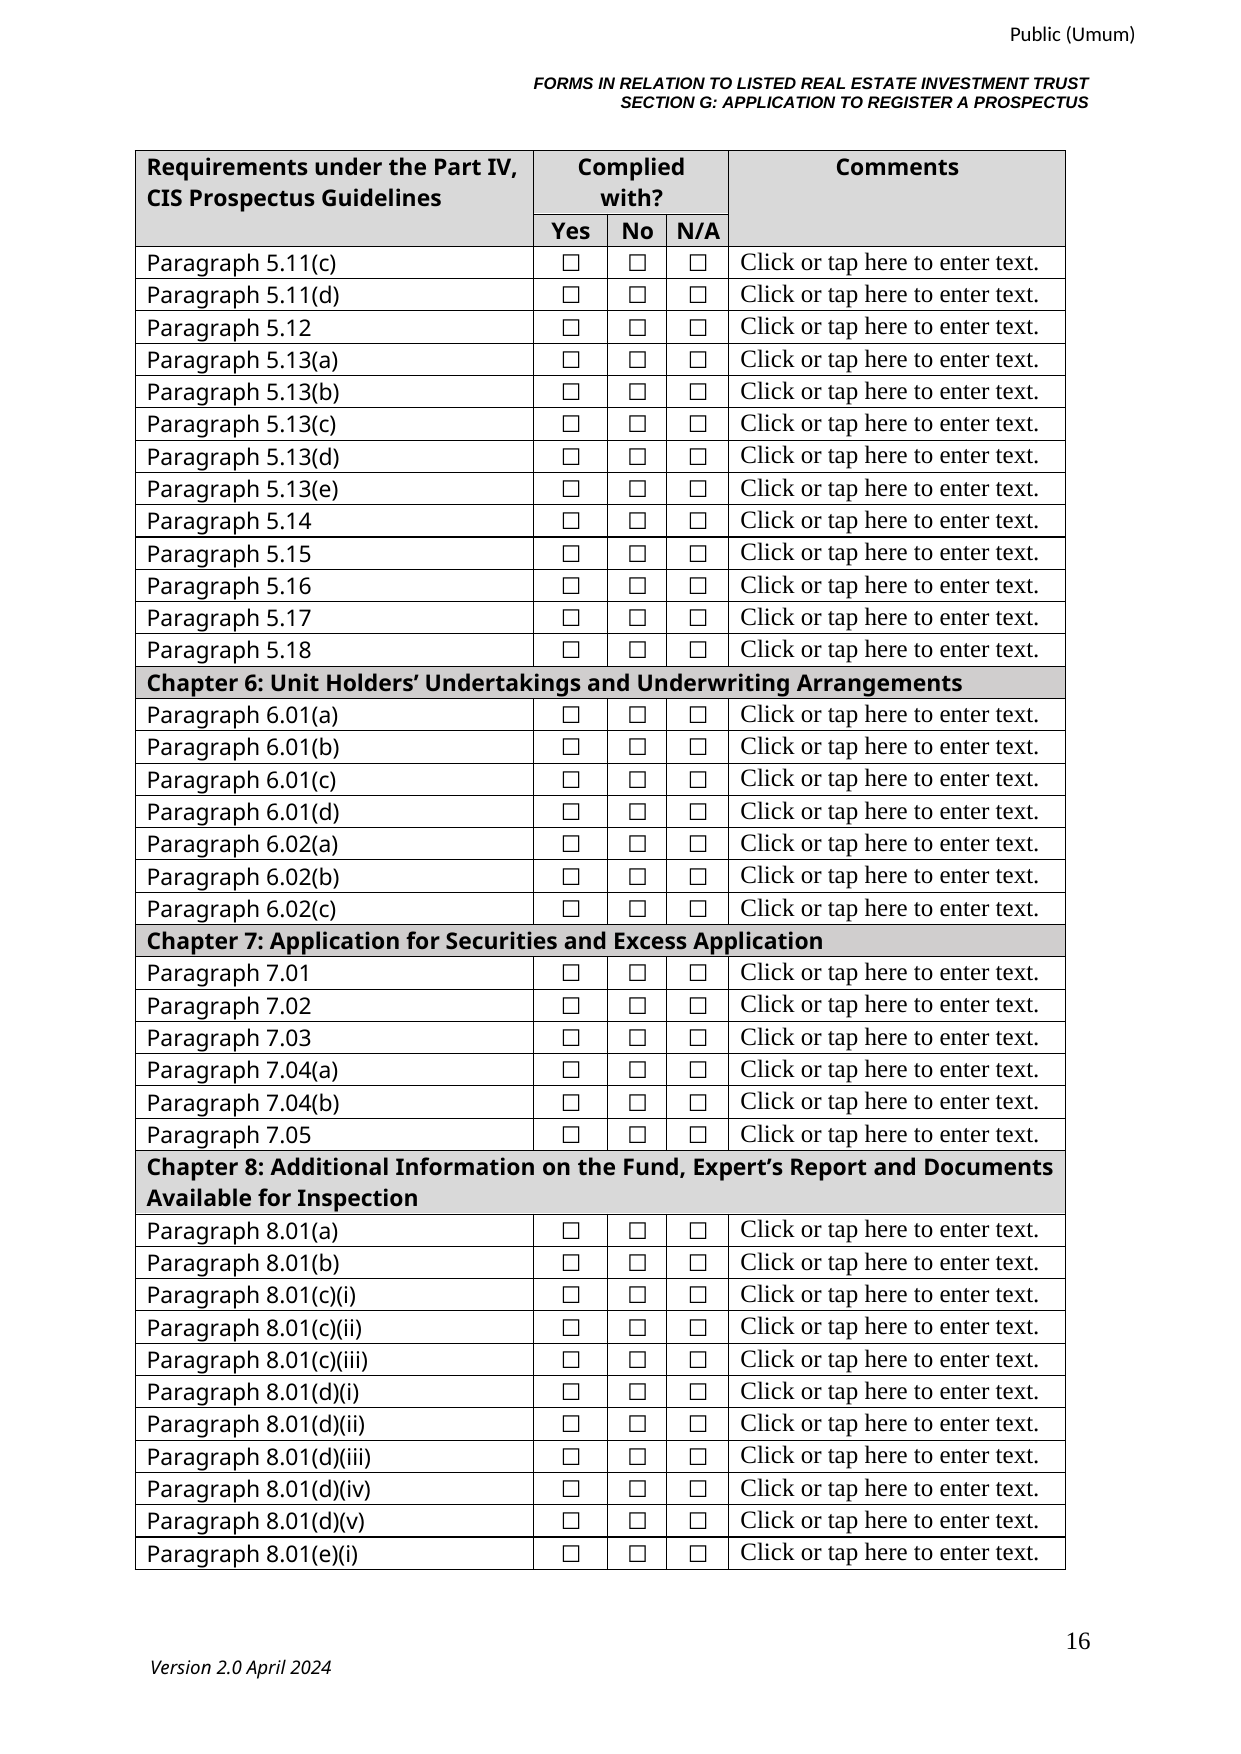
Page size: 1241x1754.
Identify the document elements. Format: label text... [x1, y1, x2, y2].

table_cell [667, 538, 728, 569]
table_cell [534, 1215, 607, 1246]
table_cell [534, 893, 607, 924]
table_cell Chapter 8: Additional Information on the Fund, Expert’s Report and Documents Available for Inspection [136, 1151, 1065, 1213]
table_cell [667, 1247, 728, 1278]
table_cell [608, 344, 666, 375]
table_cell [608, 1054, 666, 1085]
table_cell [534, 376, 607, 407]
table_cell [534, 1505, 607, 1536]
table_cell [667, 1344, 728, 1375]
table_cell [608, 1311, 666, 1343]
table_cell [534, 1538, 607, 1569]
table_cell [534, 957, 607, 988]
table_cell [608, 376, 666, 407]
table_cell [667, 1376, 728, 1407]
table_cell Paragraph 8.01(c)(i) [136, 1279, 533, 1310]
table_cell Paragraph 7.02 [136, 990, 533, 1021]
table_cell [667, 247, 728, 278]
table_cell [667, 764, 728, 795]
table_cell Paragraph 8.01(e)(i) [136, 1538, 533, 1569]
table_cell [667, 1311, 728, 1343]
table_cell [667, 1215, 728, 1246]
table_cell Paragraph 5.18 [136, 634, 533, 666]
table_cell [534, 570, 607, 601]
table_cell [534, 634, 607, 666]
table_cell [608, 441, 666, 472]
table_cell [534, 860, 607, 892]
table_cell Paragraph 8.01(c)(ii) [136, 1311, 533, 1343]
table_header Requirements under the Part IV, CIS Prospectus Guidelines [136, 151, 533, 246]
table_cell [608, 1344, 666, 1375]
table_cell [534, 247, 607, 278]
table_cell [608, 1441, 666, 1472]
table_cell Paragraph 6.02(a) [136, 828, 533, 859]
table_cell [608, 1376, 666, 1407]
table_cell [667, 1119, 728, 1150]
table_cell [667, 408, 728, 439]
table_cell [608, 1279, 666, 1310]
table_cell [534, 1247, 607, 1278]
table_cell [534, 1473, 607, 1504]
table_header Comments [729, 151, 1065, 246]
table_cell [667, 441, 728, 472]
table_cell [608, 538, 666, 569]
table_cell [667, 860, 728, 892]
table_cell [608, 893, 666, 924]
table_cell [534, 1022, 607, 1053]
table_cell [534, 796, 607, 827]
table_cell [534, 699, 607, 730]
table_cell [534, 1408, 607, 1439]
table_cell [667, 1408, 728, 1439]
table_cell Paragraph 5.15 [136, 538, 533, 569]
table_cell [667, 570, 728, 601]
table_cell Paragraph 6.02(c) [136, 893, 533, 924]
table_cell No [608, 215, 666, 246]
table_cell [608, 764, 666, 795]
table_cell Yes [534, 215, 607, 246]
table_cell [534, 311, 607, 343]
table_cell [534, 505, 607, 536]
table_cell Paragraph 7.04(b) [136, 1086, 533, 1118]
table_cell Paragraph 7.03 [136, 1022, 533, 1053]
table_cell [534, 473, 607, 504]
table_cell [608, 860, 666, 892]
table_cell Paragraph 5.11(c) [136, 247, 533, 278]
table_cell [534, 1441, 607, 1472]
table_cell Paragraph 5.13(a) [136, 344, 533, 375]
table_cell [534, 344, 607, 375]
table_cell Paragraph 7.05 [136, 1119, 533, 1150]
table_cell Paragraph 5.13(c) [136, 408, 533, 439]
table_cell [608, 1086, 666, 1118]
table_cell [608, 408, 666, 439]
table_cell Paragraph 5.13(b) [136, 376, 533, 407]
table_cell [667, 634, 728, 666]
table_cell [667, 1279, 728, 1310]
table_cell [534, 538, 607, 569]
table_cell [667, 505, 728, 536]
table_header Complied with? [534, 151, 728, 213]
table_cell [608, 1538, 666, 1569]
table_cell Paragraph 5.14 [136, 505, 533, 536]
table_cell [667, 1538, 728, 1569]
table_cell [608, 505, 666, 536]
table_cell [667, 1473, 728, 1504]
table_cell Paragraph 6.01(b) [136, 731, 533, 762]
table_cell [608, 796, 666, 827]
table_cell [608, 1215, 666, 1246]
table_cell Paragraph 5.16 [136, 570, 533, 601]
table_cell [667, 279, 728, 310]
table_cell [534, 279, 607, 310]
table_cell [534, 1376, 607, 1407]
table_cell [608, 311, 666, 343]
table_cell [667, 828, 728, 859]
table_cell [667, 1086, 728, 1118]
table_cell [608, 1119, 666, 1150]
table_cell Paragraph 6.01(d) [136, 796, 533, 827]
table_cell [534, 602, 607, 633]
table_cell [667, 957, 728, 988]
table_cell Paragraph 6.01(a) [136, 699, 533, 730]
table_cell Paragraph 8.01(d)(v) [136, 1505, 533, 1536]
table_cell [534, 1086, 607, 1118]
table_cell [534, 990, 607, 1021]
table_cell [534, 1311, 607, 1343]
table_cell [667, 731, 728, 762]
table_cell [667, 602, 728, 633]
table_cell Paragraph 7.01 [136, 957, 533, 988]
table_cell [534, 1119, 607, 1150]
table_cell [667, 1505, 728, 1536]
table_cell [534, 1279, 607, 1310]
table_cell [667, 344, 728, 375]
table_cell Paragraph 5.13(e) [136, 473, 533, 504]
table_cell Paragraph 8.01(d)(iii) [136, 1441, 533, 1472]
table_cell [534, 1054, 607, 1085]
table_cell Chapter 6: Unit Holders’ Undertakings and Underwriting Arrangements [136, 667, 1065, 698]
table_cell [608, 473, 666, 504]
table_cell [608, 828, 666, 859]
table_cell [667, 796, 728, 827]
table_cell [608, 247, 666, 278]
table_cell Paragraph 5.12 [136, 311, 533, 343]
table_cell Paragraph 8.01(a) [136, 1215, 533, 1246]
table_cell [534, 764, 607, 795]
table_cell Chapter 7: Application for Securities and Excess Application [136, 925, 1065, 956]
table_cell Paragraph 6.02(b) [136, 860, 533, 892]
table_cell [608, 699, 666, 730]
table_cell N/A [667, 215, 728, 246]
table_cell Paragraph 8.01(d)(iv) [136, 1473, 533, 1504]
table_cell [534, 828, 607, 859]
table_cell [608, 957, 666, 988]
table_cell Paragraph 8.01(d)(ii) [136, 1408, 533, 1439]
table_cell [667, 311, 728, 343]
table_cell [667, 1441, 728, 1472]
table_cell [608, 1408, 666, 1439]
table_cell Paragraph 6.01(c) [136, 764, 533, 795]
table_cell [667, 1054, 728, 1085]
table_cell Paragraph 5.17 [136, 602, 533, 633]
table_cell [608, 1247, 666, 1278]
table_cell Paragraph 5.13(d) [136, 441, 533, 472]
table_cell Paragraph 8.01(b) [136, 1247, 533, 1278]
table_cell [608, 731, 666, 762]
table_cell Paragraph 7.04(a) [136, 1054, 533, 1085]
table_cell [608, 1022, 666, 1053]
table_cell [667, 699, 728, 730]
table_cell [608, 570, 666, 601]
table_cell Paragraph 8.01(d)(i) [136, 1376, 533, 1407]
table_cell [667, 376, 728, 407]
table_cell [608, 634, 666, 666]
table_cell [667, 473, 728, 504]
table_cell Paragraph 5.11(d) [136, 279, 533, 310]
table_cell [608, 279, 666, 310]
table_cell [667, 893, 728, 924]
table_cell [667, 1022, 728, 1053]
table_cell [667, 990, 728, 1021]
table_cell [534, 731, 607, 762]
table_cell [608, 1505, 666, 1536]
table_cell [534, 441, 607, 472]
table_cell [608, 990, 666, 1021]
table_cell [608, 602, 666, 633]
table_cell [608, 1473, 666, 1504]
table_cell [534, 408, 607, 439]
table_cell [534, 1344, 607, 1375]
table_cell Paragraph 8.01(c)(iii) [136, 1344, 533, 1375]
